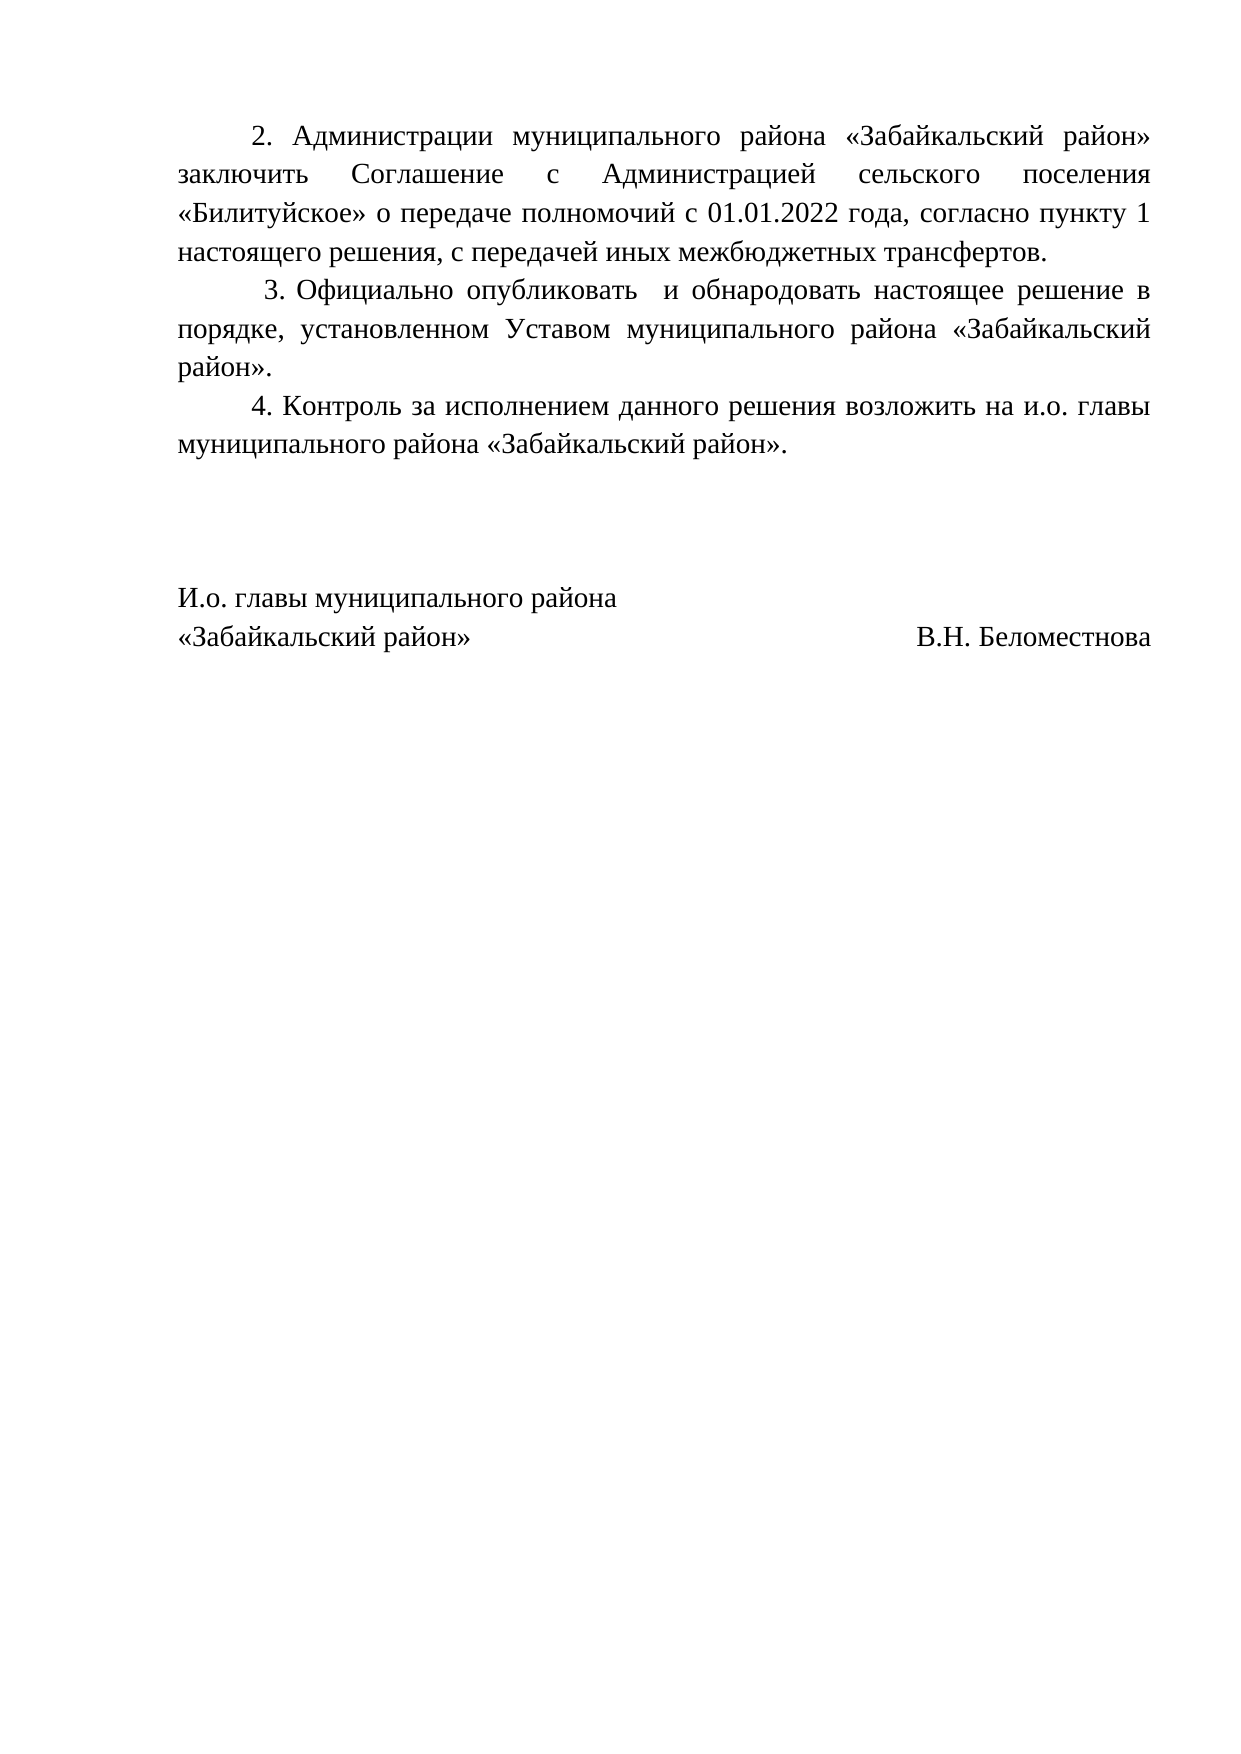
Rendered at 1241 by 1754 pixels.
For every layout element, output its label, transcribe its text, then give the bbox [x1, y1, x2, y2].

title 3. Официально опубликовать и обнародовать настоящее решение в порядке, установленном Уставом муниципального района «Забайкальский район». [177, 272, 1152, 383]
text «Забайкальский район» В.Н. Беломестнова [177, 619, 1152, 653]
text И.о. главы муниципального района [177, 581, 1152, 614]
title 2. Администрации муниципального района «Забайкальский район» заключить Соглашение с Администрацией сельского поселения «Билитуйское» о передаче полномочий с 01.01.2022 года, согласно пункту 1 настоящего решения, с передачей иных межбюджетных трансфертов. [177, 118, 1152, 267]
title 4. Контроль за исполнением данного решения возложить на и.о. главы муниципального района «Забайкальский район». [177, 388, 1152, 460]
